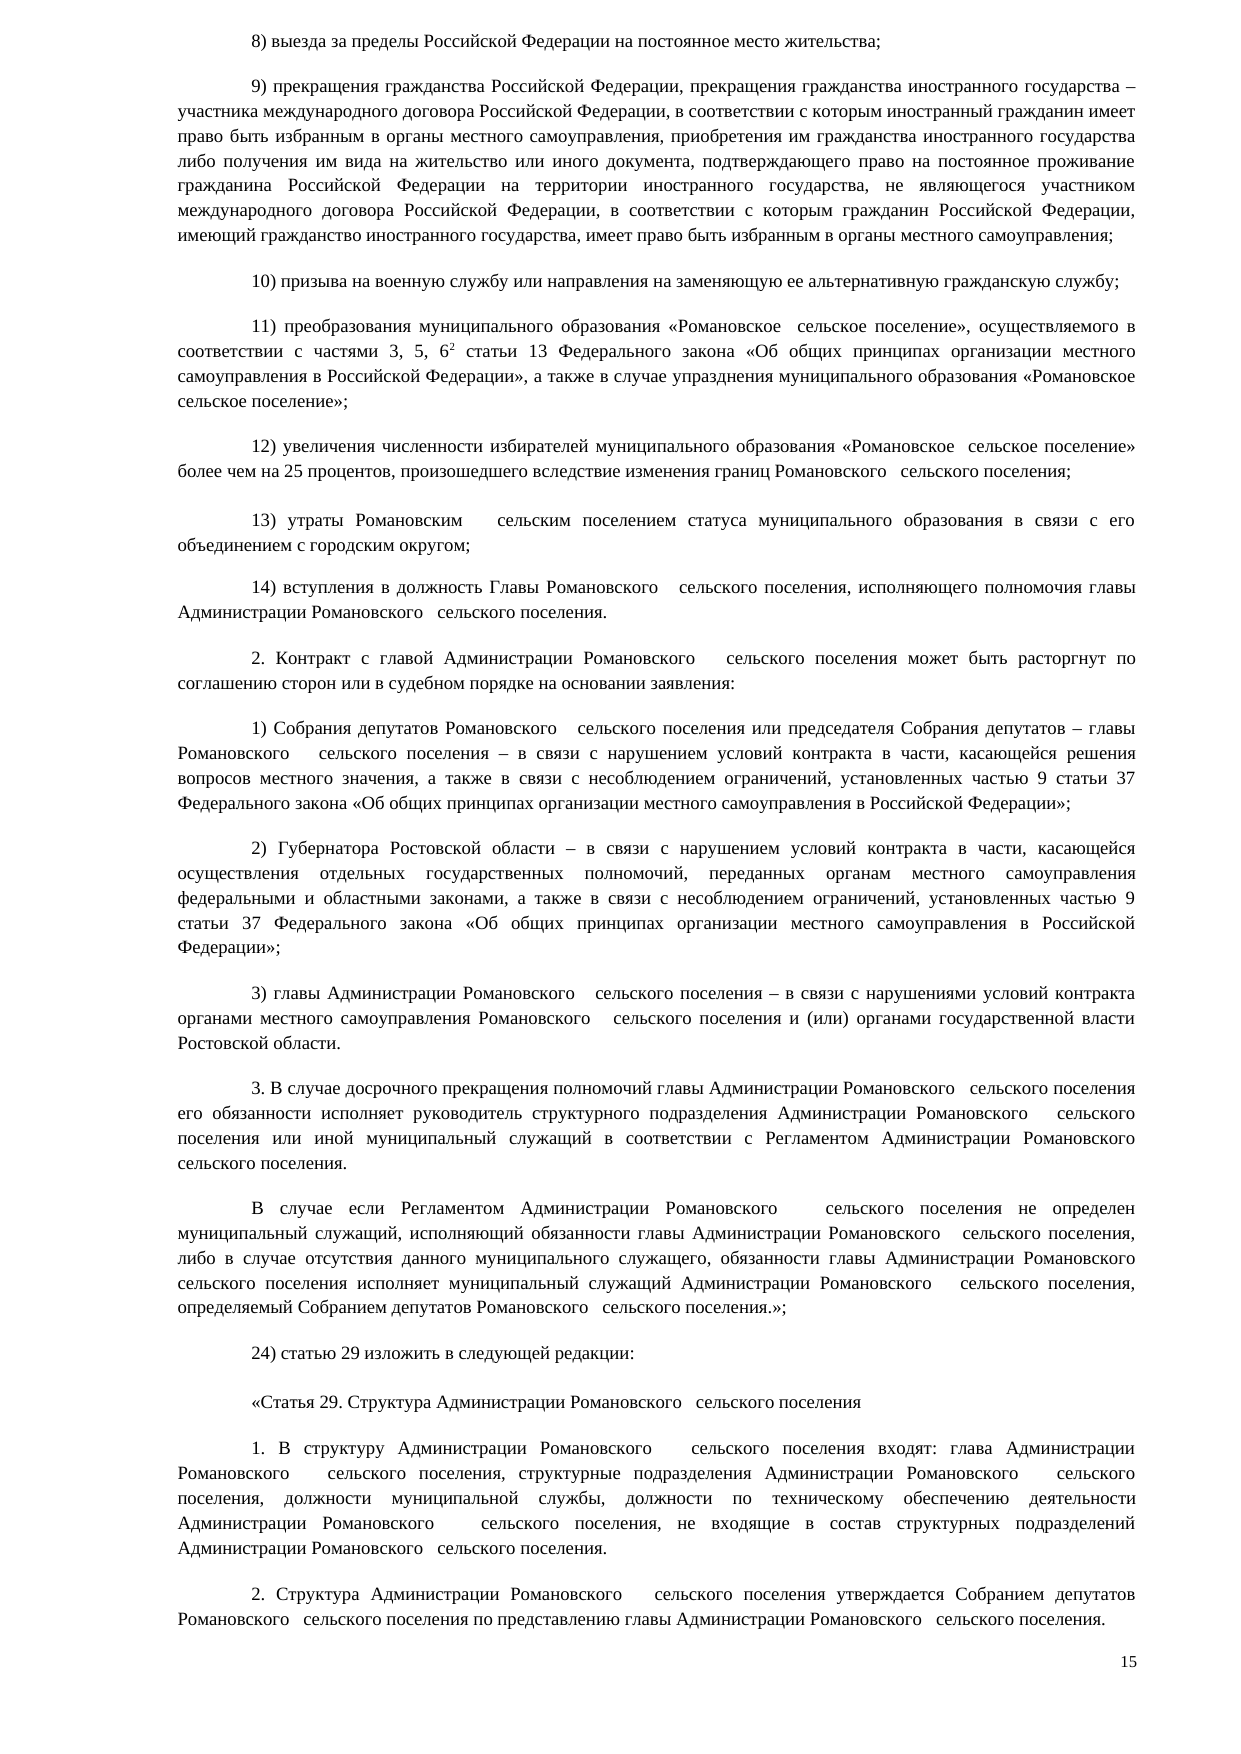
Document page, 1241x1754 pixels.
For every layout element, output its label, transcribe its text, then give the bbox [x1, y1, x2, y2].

text «Статья 29. Структура Администрации Романовского сельского поселения [177, 1388, 1137, 1413]
text 13) утраты Романовским сельским поселением статуса муниципального образования в связи с его объединением с городским округом; [177, 506, 1137, 556]
text 2) Губернатора Ростовской области – в связи с нарушением условий контракта в части, касающейся осуществления отдельных государственных полномочий, переданных органам местного самоуправления федеральными и областными законами, а также в связи с несоблюдением ограничений, установленных частью 9 статьи 37 Федерального закона «Об общих принципах организации местного самоуправления в Российской Федерации»; [177, 837, 1137, 958]
text 11) преобразования муниципального образования «Романовское сельское поселение», осуществляемого в соответствии с частями 3, 5, 62 статьи 13 Федерального закона «Об общих принципах организации местного самоуправления в Российской Федерации», а также в случае упразднения муниципального образования «Романовское сельское поселение»; [177, 315, 1137, 411]
text 1. В структуру Администрации Романовского сельского поселения входят: глава Администрации Романовского сельского поселения, структурные подразделения Администрации Романовского сельского поселения, должности муниципальной службы, должности по техническому обеспечению деятельности Администрации Романовского сельского поселения, не входящие в состав структурных подразделений Администрации Романовского сельского поселения. [177, 1433, 1137, 1558]
text 2. Контракт с главой Администрации Романовского сельского поселения может быть расторгнут по соглашению сторон или в судебном порядке на основании заявления: [177, 647, 1137, 693]
text 14) вступления в должность Главы Романовского сельского поселения, исполняющего полномочия главы Администрации Романовского сельского поселения. [177, 576, 1137, 623]
text 3. В случае досрочного прекращения полномочий главы Администрации Романовского сельского поселения его обязанности исполняет руководитель структурного подразделения Администрации Романовского сельского поселения или иной муниципальный служащий в соответствии с Регламентом Администрации Романовского сельского поселения. [177, 1077, 1137, 1173]
text 24) статью 29 изложить в следующей редакции: [177, 1342, 1137, 1364]
text 12) увеличения численности избирателей муниципального образования «Романовское сельское поселение» более чем на 25 процентов, произошедшего вследствие изменения границ Романовского сельского поселения; [177, 435, 1137, 482]
text 8) выезда за пределы Российской Федерации на постоянное место жительства; [177, 29, 1137, 51]
text 2. Структура Администрации Романовского сельского поселения утверждается Собранием депутатов Романовского сельского поселения по представлению главы Администрации Романовского сельского поселения. [177, 1579, 1137, 1629]
text 9) прекращения гражданства Российской Федерации, прекращения гражданства иностранного государства – участника международного договора Российской Федерации, в соответствии с которым иностранный гражданин имеет право быть избранным в органы местного самоуправления, приобретения им гражданства иностранного государства либо получения им вида на жительство или иного документа, подтверждающего право на постоянное проживание гражданина Российской Федерации на территории иностранного государства, не являющегося участником международного договора Российской Федерации, в соответствии с которым гражданин Российской Федерации, имеющий гражданство иностранного государства, имеет право быть избранным в органы местного самоуправления; [177, 75, 1137, 246]
text 10) призыва на военную службу или направления на заменяющую ее альтернативную гражданскую службу; [177, 269, 1137, 291]
text 1) Собрания депутатов Романовского сельского поселения или председателя Собрания депутатов – главы Романовского сельского поселения – в связи с нарушением условий контракта в части, касающейся решения вопросов местного значения, а также в связи с несоблюдением ограничений, установленных частью 9 статьи 37 Федерального закона «Об общих принципах организации местного самоуправления в Российской Федерации»; [177, 717, 1137, 813]
text В случае если Регламентом Администрации Романовского сельского поселения не определен муниципальный служащий, исполняющий обязанности главы Администрации Романовского сельского поселения, либо в случае отсутствия данного муниципального служащего, обязанности главы Администрации Романовского сельского поселения исполняет муниципальный служащий Администрации Романовского сельского поселения, определяемый Собранием депутатов Романовского сельского поселения.»; [177, 1197, 1137, 1318]
text 3) главы Администрации Романовского сельского поселения – в связи с нарушениями условий контракта органами местного самоуправления Романовского сельского поселения и (или) органами государственной власти Ростовской области. [177, 982, 1137, 1053]
